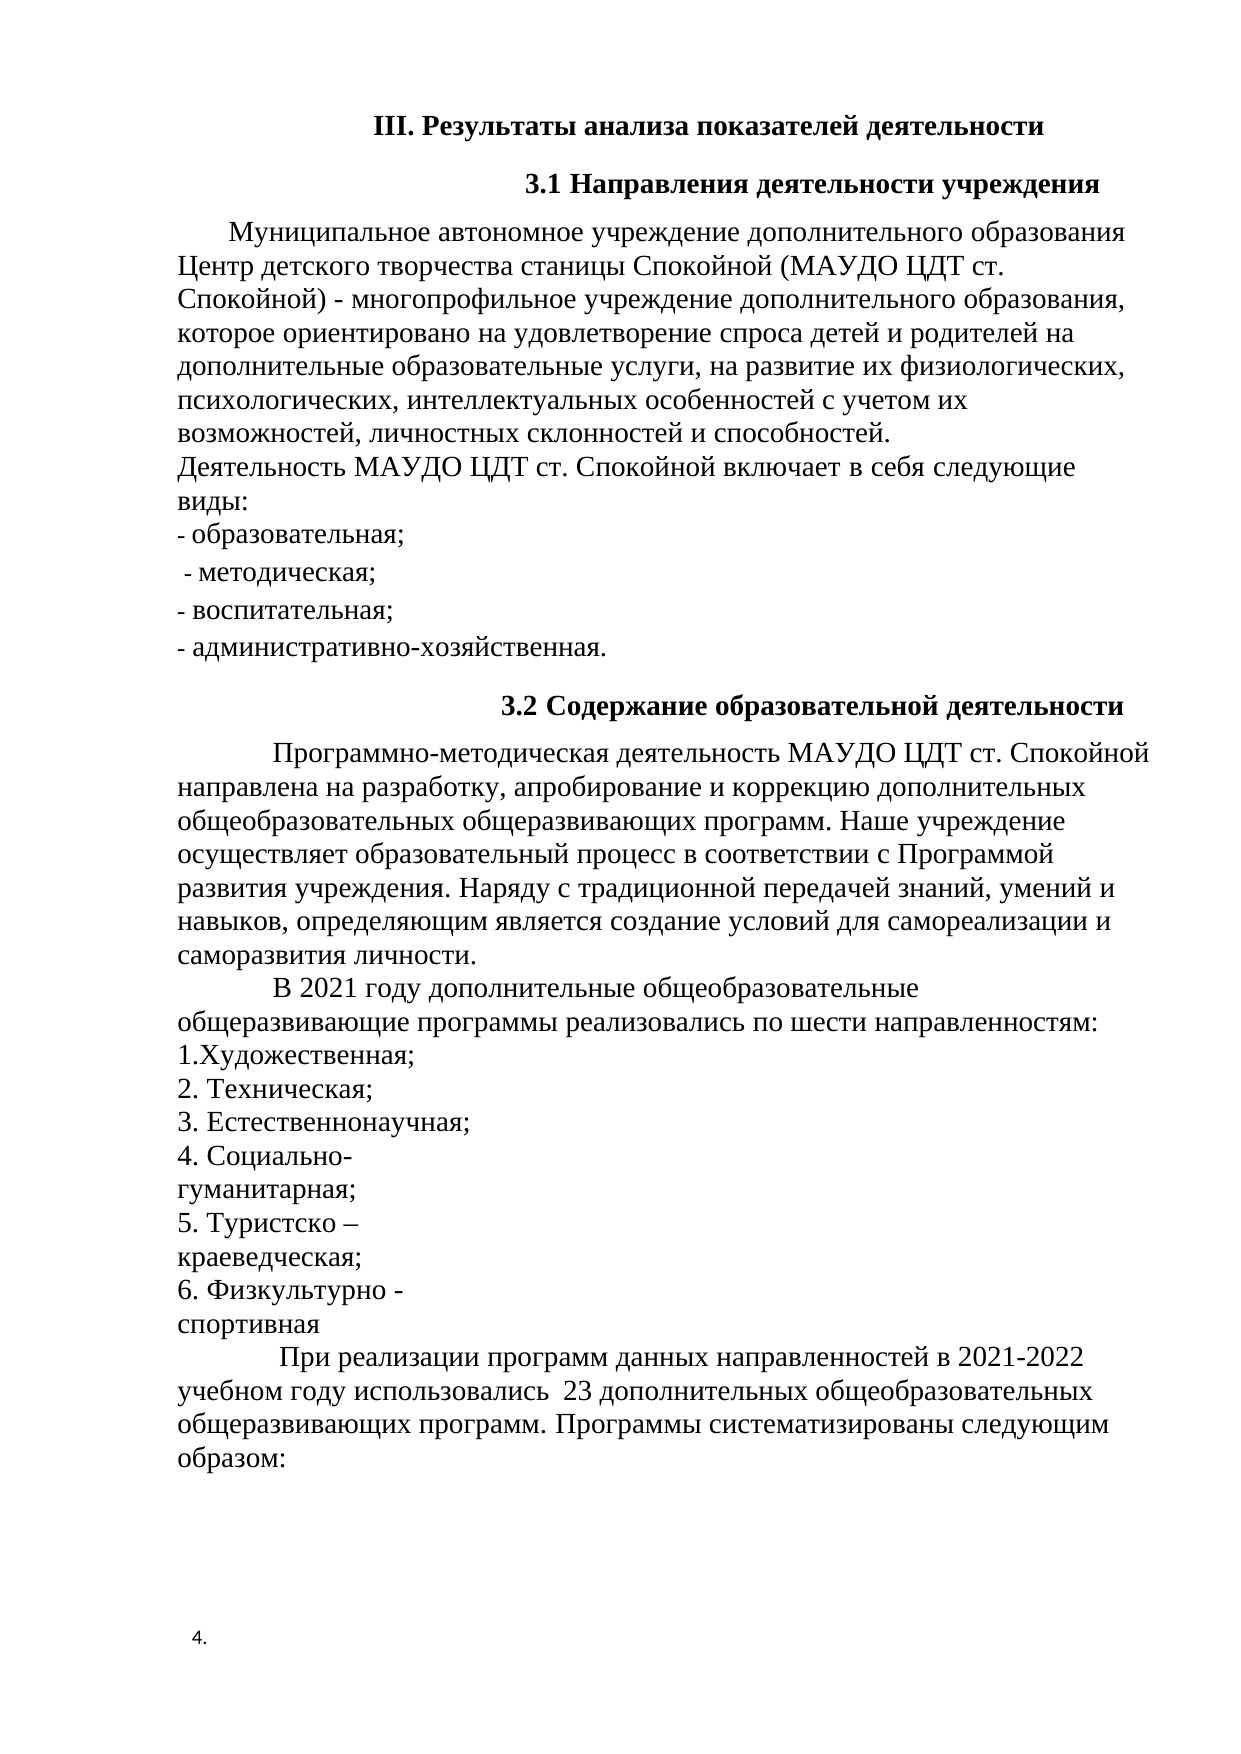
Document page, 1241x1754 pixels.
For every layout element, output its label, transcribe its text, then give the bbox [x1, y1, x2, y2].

text Деятельность МАУДО ЦДТ ст. Спокойной включает в себя следующие виды: [177, 449, 1153, 516]
list методическая; [183, 554, 1190, 587]
list Направления деятельности учреждения [435, 166, 1190, 200]
list образовательная; [177, 516, 1190, 550]
text При реализации программ данных направленностей в 2021-2022 учебном году использовались 23 дополнительных общеобразовательных общеразвивающих программ. Программы систематизированы следующим образом: [177, 1339, 1152, 1473]
text 6. Физкультурно - спортивная [177, 1272, 500, 1339]
text III. Результаты анализа показателей деятельности [154, 108, 1190, 142]
list административно-хозяйственная. [177, 629, 1190, 663]
list Содержание образовательной деятельности [435, 688, 1190, 721]
text Программно-методическая деятельность МАУДО ЦДТ ст. Спокойной направлена на разработку, апробирование и коррекцию дополнительных общеобразовательных общеразвивающих программ. Наше учреждение осуществляет образовательный процесс в соответствии с Программой развития учреждения. Наряду с традиционной передачей знаний, умений и навыков, определяющим является создание условий для самореализации и саморазвития личности. [177, 736, 1151, 970]
text 2. Техническая; [177, 1071, 500, 1104]
text 4. Социально-гуманитарная; [177, 1138, 500, 1205]
text В 2021 году дополнительные общеобразовательные общеразвивающие программы реализовались по шести направленностям: [177, 970, 1151, 1037]
text Муниципальное автономное учреждение дополнительного образования Центр детского творчества станицы Спокойной (МАУДО ЦДТ ст. Спокойной) - многопрофильное учреждение дополнительного образования, которое ориентировано на удовлетворение спроса детей и родителей на дополнительные образовательные услуги, на развитие их физиологических, психологических, интеллектуальных особенностей с учетом их возможностей, личностных склонностей и способностей. [177, 214, 1152, 449]
text 5. Туристско – краеведческая; [177, 1205, 500, 1272]
text 3. Естественнонаучная; [177, 1104, 500, 1138]
list воспитательная; [177, 592, 1190, 625]
text 1.Художественная; [177, 1037, 500, 1071]
